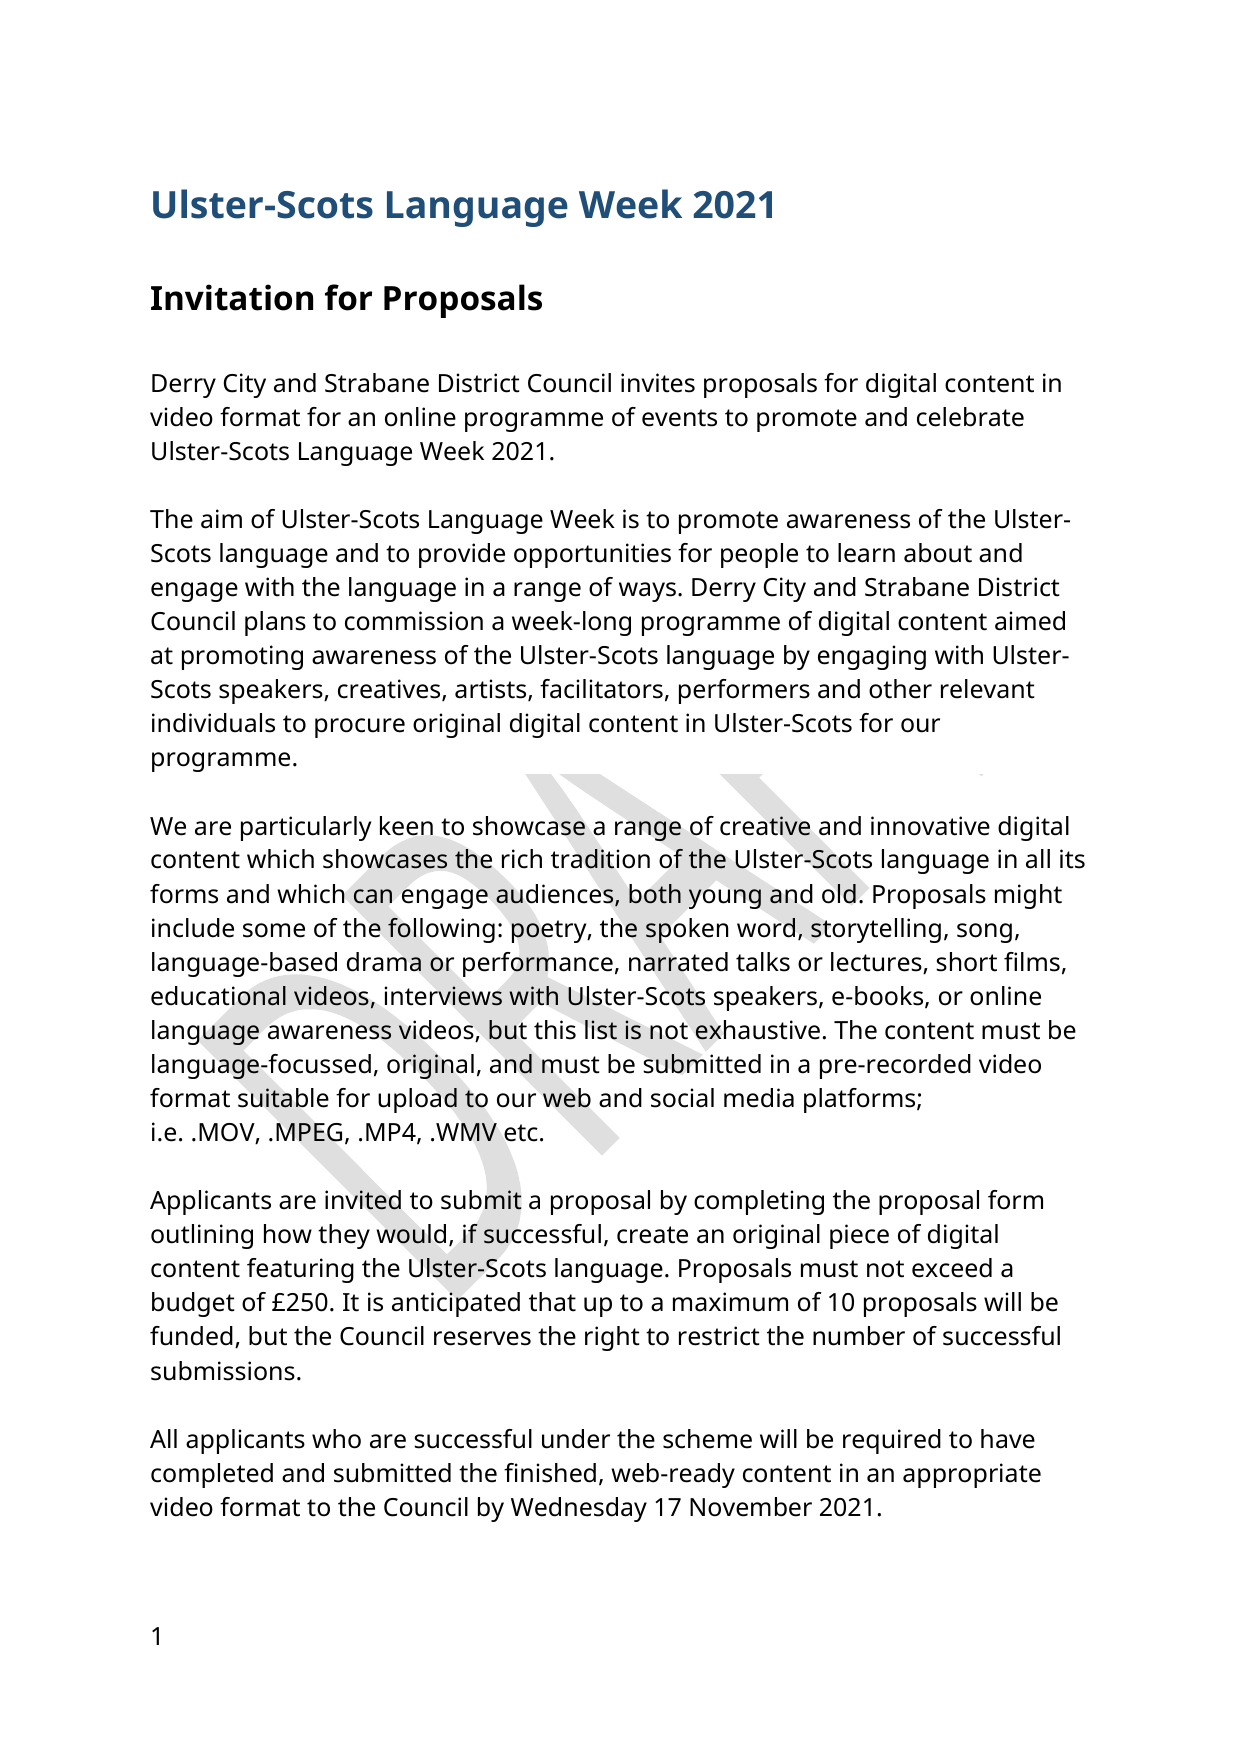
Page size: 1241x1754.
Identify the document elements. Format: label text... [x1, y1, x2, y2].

text All applicants who are successful under the scheme will be required to have completed and submitted the finished, web-ready content in an appropriate video format to the Council by Wednesday 17 November 2021. [150, 1421, 1090, 1523]
text Applicants are invited to submit a proposal by completing the proposal form outlining how they would, if successful, create an original piece of digital content featuring the Ulster-Scots language. Proposals must not exceed a budget of £250. It is anticipated that up to a maximum of 10 proposals will be funded, but the Council reserves the right to restrict the number of successful submissions. [150, 1183, 1090, 1387]
text The aim of Ulster-Scots Language Week is to promote awareness of the Ulster-Scots language and to provide opportunities for people to learn about and engage with the language in a range of ways. Derry City and Strabane District Council plans to commission a week-long programme of digital content aimed at promoting awareness of the Ulster-Scots language by engaging with Ulster-Scots speakers, creatives, artists, facilitators, performers and other relevant individuals to procure original digital content in Ulster-Scots for our programme. [150, 502, 1090, 774]
text Ulster-Scots Language Week 2021 [150, 178, 1090, 229]
text We are particularly keen to showcase a range of creative and innovative digital content which showcases the rich tradition of the Ulster-Scots language in all its forms and which can engage audiences, both young and old. Proposals might include some of the following: poetry, the spoken word, storytelling, song, language-based drama or performance, narrated talks or lectures, short films, educational videos, interviews with Ulster-Scots speakers, e-books, or online language awareness videos, but this list is not exhaustive. The content must be language-focussed, original, and must be submitted in a pre-recorded video format suitable for upload to our web and social media platforms; i.e. .MOV, .MPEG, .MP4, .WMV etc. [150, 808, 1090, 1149]
text Invitation for Proposals [150, 274, 1090, 320]
text Derry City and Strabane District Council invites proposals for digital content in video format for an online programme of events to promote and celebrate Ulster-Scots Language Week 2021. [150, 365, 1090, 467]
